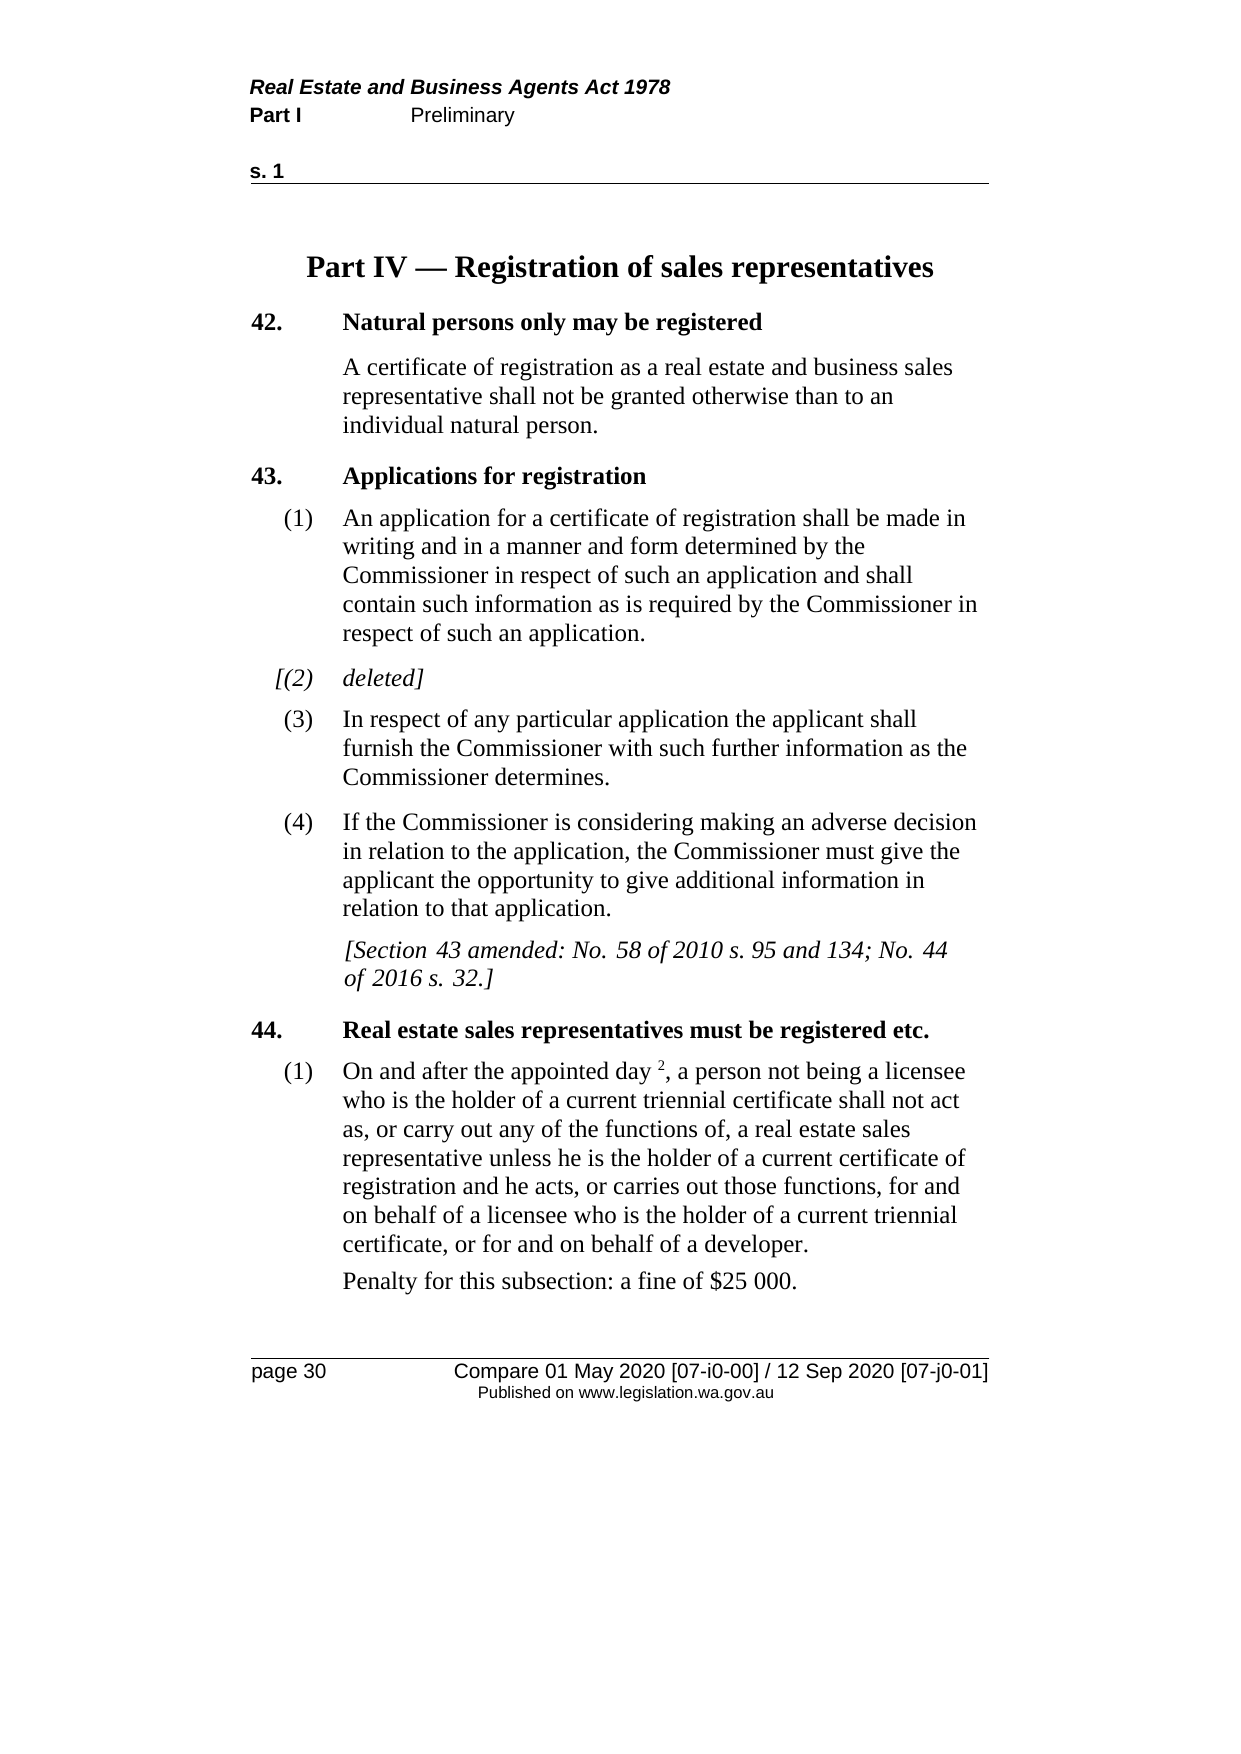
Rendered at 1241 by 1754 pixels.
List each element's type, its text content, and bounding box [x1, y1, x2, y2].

subtitle Part IV — Registration of sales representatives [251, 248, 989, 284]
subtitle 42. Natural persons only may be registered [251, 307, 989, 336]
text A certificate of registration as a real estate and business sales representative shall not be granted otherwise than to an individual natural person. [251, 352, 989, 438]
text [(2) deleted] [251, 663, 989, 692]
text (4) If the Commissioner is considering making an adverse decision in relation to the application, the Commissioner must give the applicant the opportunity to give additional information in relation to that application. [251, 807, 989, 922]
text Penalty for this subsection: a fine of $25 000. [251, 1266, 989, 1295]
subtitle 44. Real estate sales representatives must be registered etc. [251, 1015, 989, 1044]
text [Section 43 amended: No. 58 of 2010 s. 95 and 134; No. 44 of 2016 s. 32.] [251, 935, 989, 992]
text (3) In respect of any particular application the applicant shall furnish the Commissioner with such further information as the Commissioner determines. [251, 704, 989, 791]
subtitle 43. Applications for registration [251, 461, 989, 490]
text (1) An application for a certificate of registration shall be made in writing and in a manner and form determined by the Commissioner in respect of such an application and shall contain such information as is required by the Commissioner in respect of such an application. [251, 503, 989, 646]
text (1) On and after the appointed day 2, a person not being a licensee who is the holder of a current triennial certificate shall not act as, or carry out any of the functions of, a real estate sales representative unless he is the holder of a current certificate of registration and he acts, or carries out those functions, for and on behalf of a licensee who is the holder of a current triennial certificate, or for and on behalf of a developer. [251, 1056, 989, 1258]
